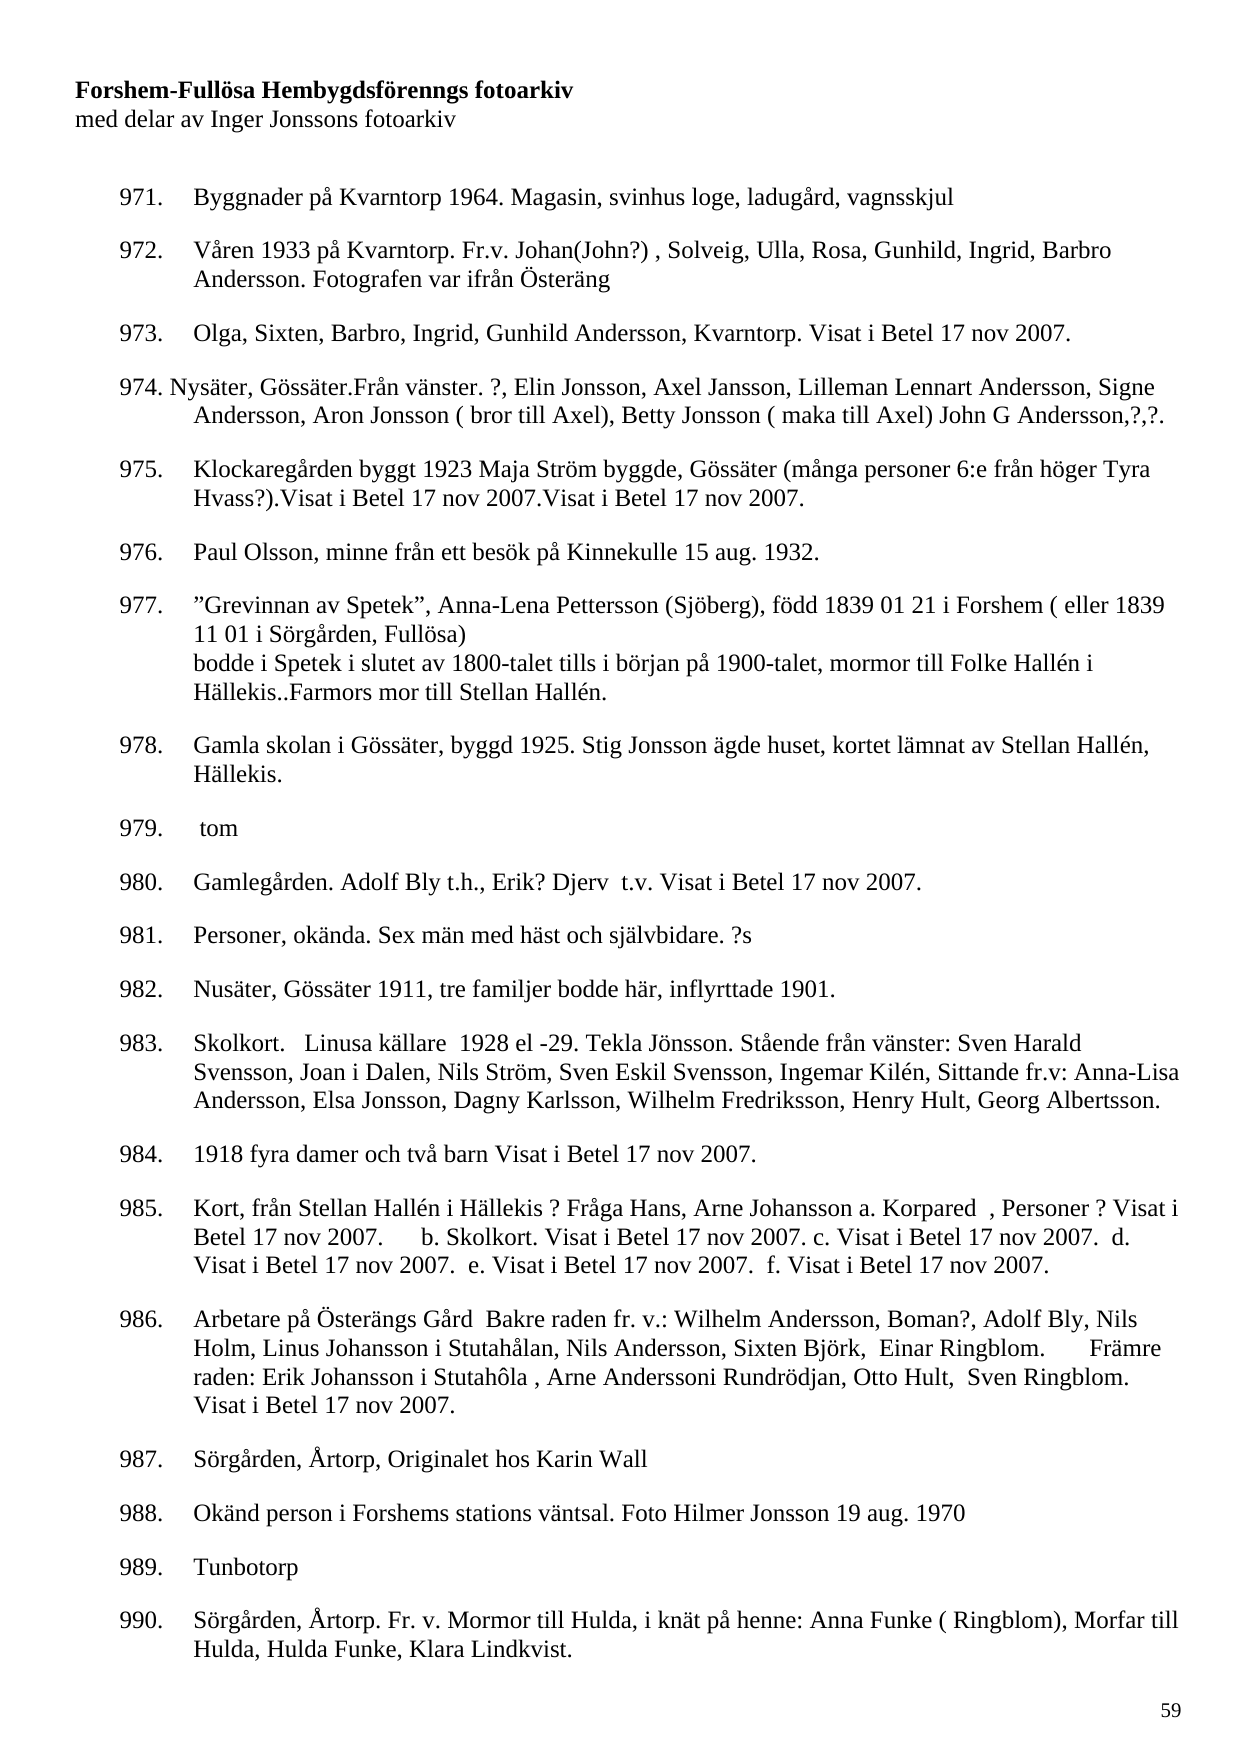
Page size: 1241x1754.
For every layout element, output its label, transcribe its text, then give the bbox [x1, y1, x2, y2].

list 980. Gamlegården. Adolf Bly t.h., Erik? Djerv t.v. Visat i Betel 17 nov 2007. [119, 867, 1181, 895]
list 981. Personer, okända. Sex män med häst och självbidare. ?s [119, 920, 1181, 949]
list 987. Sörgården, Årtorp, Originalet hos Karin Wall [119, 1444, 1181, 1473]
list 976. Paul Olsson, minne från ett besök på Kinnekulle 15 aug. 1932. [119, 537, 1181, 565]
list 985. Kort, från Stellan Hallén i Hällekis ? Fråga Hans, Arne Johansson a. Korpared , Personer ? Visat i Betel 17 nov 2007. b. Skolkort. Visat i Betel 17 nov 2007. c. Visat i Betel 17 nov 2007. d. Visat i Betel 17 nov 2007. e. Visat i Betel 17 nov 2007. f. Visat i Betel 17 nov 2007. [119, 1193, 1181, 1279]
list 983. Skolkort. Linusa källare 1928 el -29. Tekla Jönsson. Stående från vänster: Sven Harald Svensson, Joan i Dalen, Nils Ström, Sven Eskil Svensson, Ingemar Kilén, Sittande fr.v: Anna-Lisa Andersson, Elsa Jonsson, Dagny Karlsson, Wilhelm Fredriksson, Henry Hult, Georg Albertsson. [119, 1028, 1181, 1114]
list 971. Byggnader på Kvarntorp 1964. Magasin, svinhus loge, ladugård, vagnsskjul [119, 182, 1181, 210]
list 978. Gamla skolan i Gössäter, byggd 1925. Stig Jonsson ägde huset, kortet lämnat av Stellan Hallén, Hällekis. [119, 730, 1181, 788]
list 973. Olga, Sixten, Barbro, Ingrid, Gunhild Andersson, Kvarntorp. Visat i Betel 17 nov 2007. [119, 318, 1181, 347]
list 974. Nysäter, Gössäter.Från vänster. ?, Elin Jonsson, Axel Jansson, Lilleman Lennart Andersson, Signe Andersson, Aron Jonsson ( bror till Axel), Betty Jonsson ( maka till Axel) John G Andersson,?,?. [119, 372, 1181, 429]
list 989. Tunbotorp [119, 1552, 1181, 1580]
list 984. 1918 fyra damer och två barn Visat i Betel 17 nov 2007. [119, 1139, 1181, 1168]
list 988. Okänd person i Forshems stations väntsal. Foto Hilmer Jonsson 19 aug. 1970 [119, 1498, 1181, 1527]
list 986. Arbetare på Österängs Gård Bakre raden fr. v.: Wilhelm Andersson, Boman?, Adolf Bly, Nils Holm, Linus Johansson i Stutahålan, Nils Andersson, Sixten Björk, Einar Ringblom. Främre raden: Erik Johansson i Stutahôla , Arne Anderssoni Rundrödjan, Otto Hult, Sven Ringblom. Visat i Betel 17 nov 2007. [119, 1304, 1181, 1419]
list 972. Våren 1933 på Kvarntorp. Fr.v. Johan(John?) , Solveig, Ulla, Rosa, Gunhild, Ingrid, Barbro Andersson. Fotografen var ifrån Österäng [119, 235, 1181, 293]
list 979. tom [119, 813, 1181, 842]
list 975. Klockaregården byggt 1923 Maja Ström byggde, Gössäter (många personer 6:e från höger Tyra Hvass?).Visat i Betel 17 nov 2007.Visat i Betel 17 nov 2007. [119, 454, 1181, 512]
list 982. Nusäter, Gössäter 1911, tre familjer bodde här, inflyrttade 1901. [119, 974, 1181, 1003]
list 977. ”Grevinnan av Spetek”, Anna-Lena Pettersson (Sjöberg), född 1839 01 21 i Forshem ( eller 1839 11 01 i Sörgården, Fullösa) bodde i Spetek i slutet av 1800-talet tills i början på 1900-talet, mormor till Folke Hallén i Hällekis..Farmors mor till Stellan Hallén. [119, 590, 1181, 705]
list 990. Sörgården, Årtorp. Fr. v. Mormor till Hulda, i knät på henne: Anna Funke ( Ringblom), Morfar till Hulda, Hulda Funke, Klara Lindkvist. [119, 1605, 1181, 1663]
